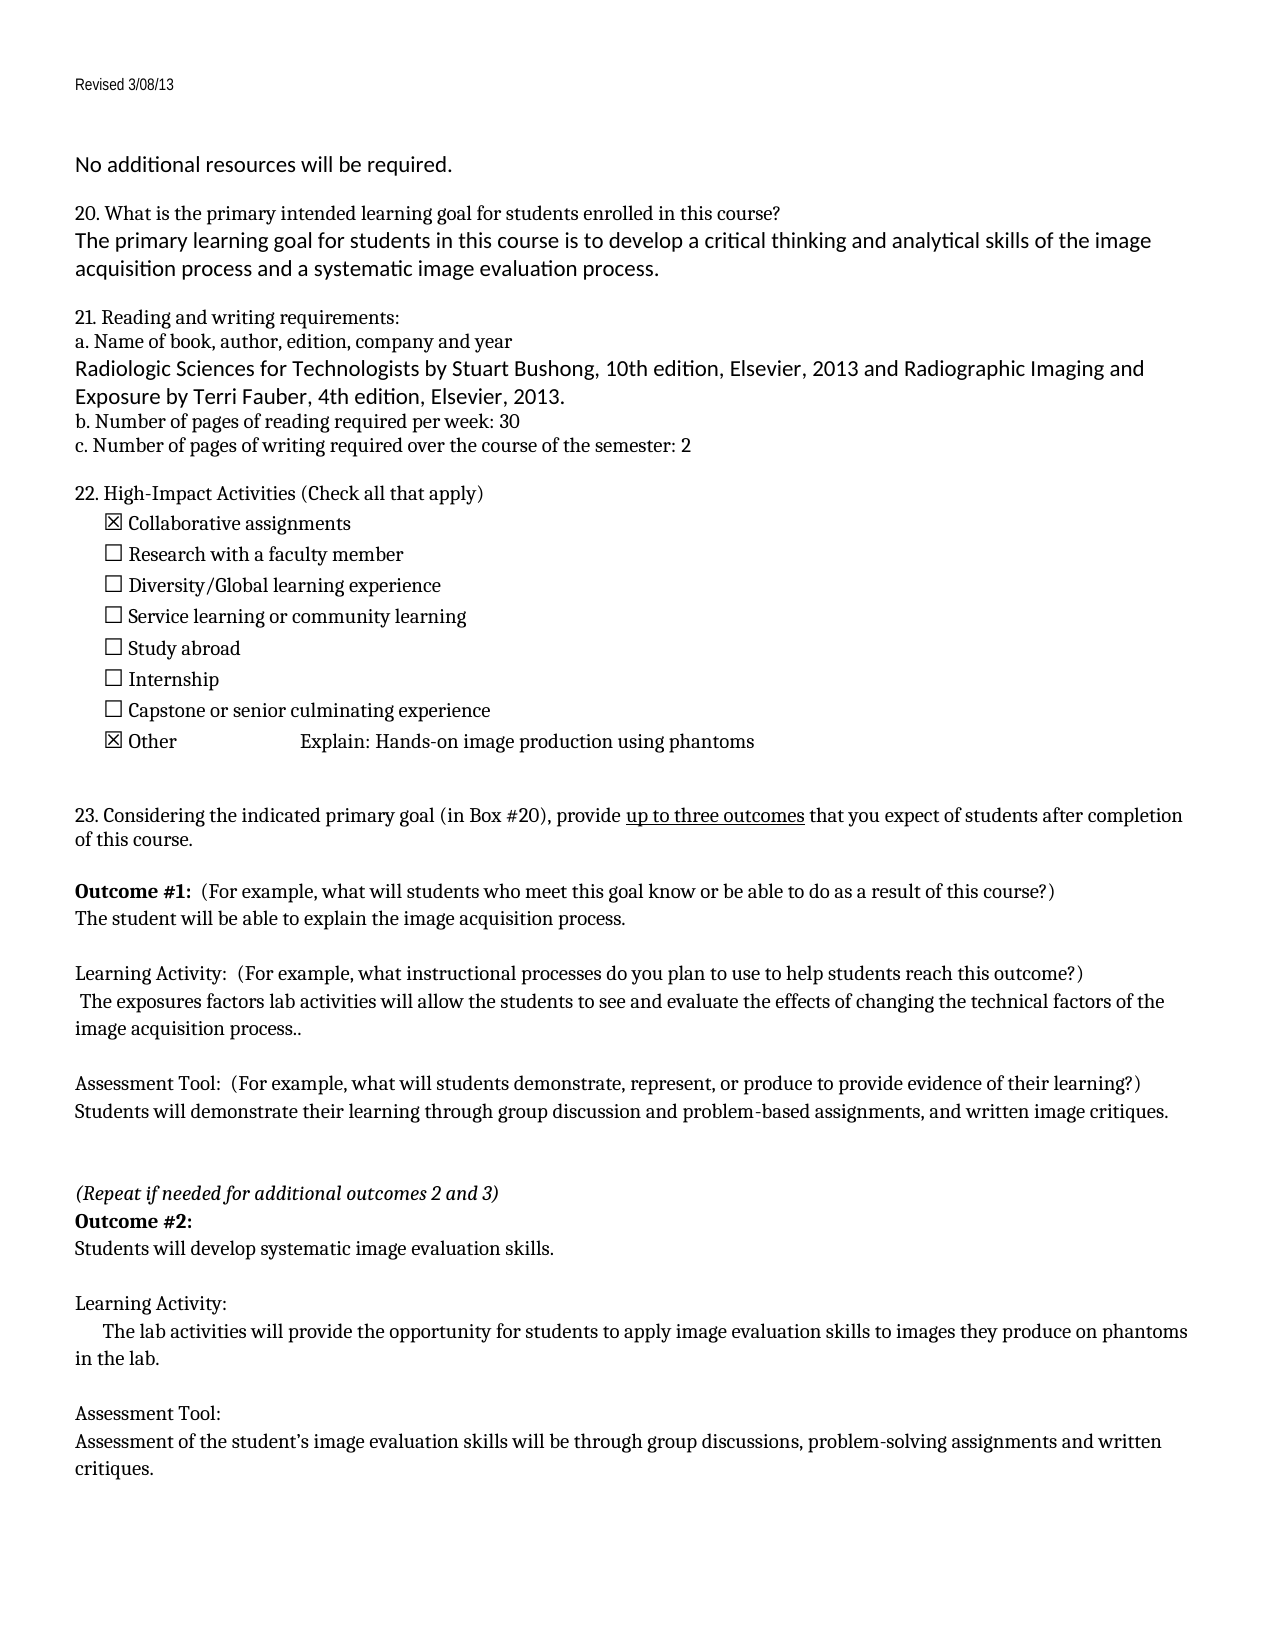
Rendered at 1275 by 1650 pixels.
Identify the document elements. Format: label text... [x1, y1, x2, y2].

text b. Number of pages of reading required per week: [75, 410, 1200, 434]
text Research with a faculty member [103, 537, 1200, 568]
text Collaborative assignments [103, 506, 1200, 537]
text Learning Activity: (For example, what instructional processes do you plan to use to help students reach this outcome?) [75, 962, 1200, 986]
text Assessment Tool: [75, 1402, 1200, 1426]
text a. Name of book, author, edition, company and year [75, 330, 1200, 354]
text Assessment Tool: (For example, what will students demonstrate, represent, or produce to provide evidence of their learning?) [75, 1072, 1200, 1096]
text Diversity/Global learning experience [103, 568, 1200, 599]
text c. Number of pages of writing required over the course of the semester: [75, 434, 1200, 458]
text Study abroad [103, 631, 1200, 662]
text Outcome #2: [75, 1209, 1200, 1233]
text Service learning or community learning [103, 599, 1200, 631]
text 21. Reading and writing requirements: [75, 306, 1200, 330]
text Other Explain: [103, 724, 1200, 756]
text (Repeat if needed for additional outcomes 2 and 3) [75, 1182, 1200, 1206]
text Outcome #1: (For example, what will students who meet this goal know or be able to do as a result of this course?) [75, 879, 1200, 903]
text Internship [103, 662, 1200, 693]
text 22. High-Impact Activities (Check all that apply) [75, 482, 1200, 506]
text Capstone or senior culminating experience [103, 693, 1200, 724]
text Learning Activity: [75, 1292, 1200, 1316]
text 20. What is the primary intended learning goal for students enrolled in this course? [75, 202, 1200, 226]
text 23. Considering the indicated primary goal (in Box #20), provide up to three outcomes that you expect of students after completion of this course. [75, 804, 1200, 879]
